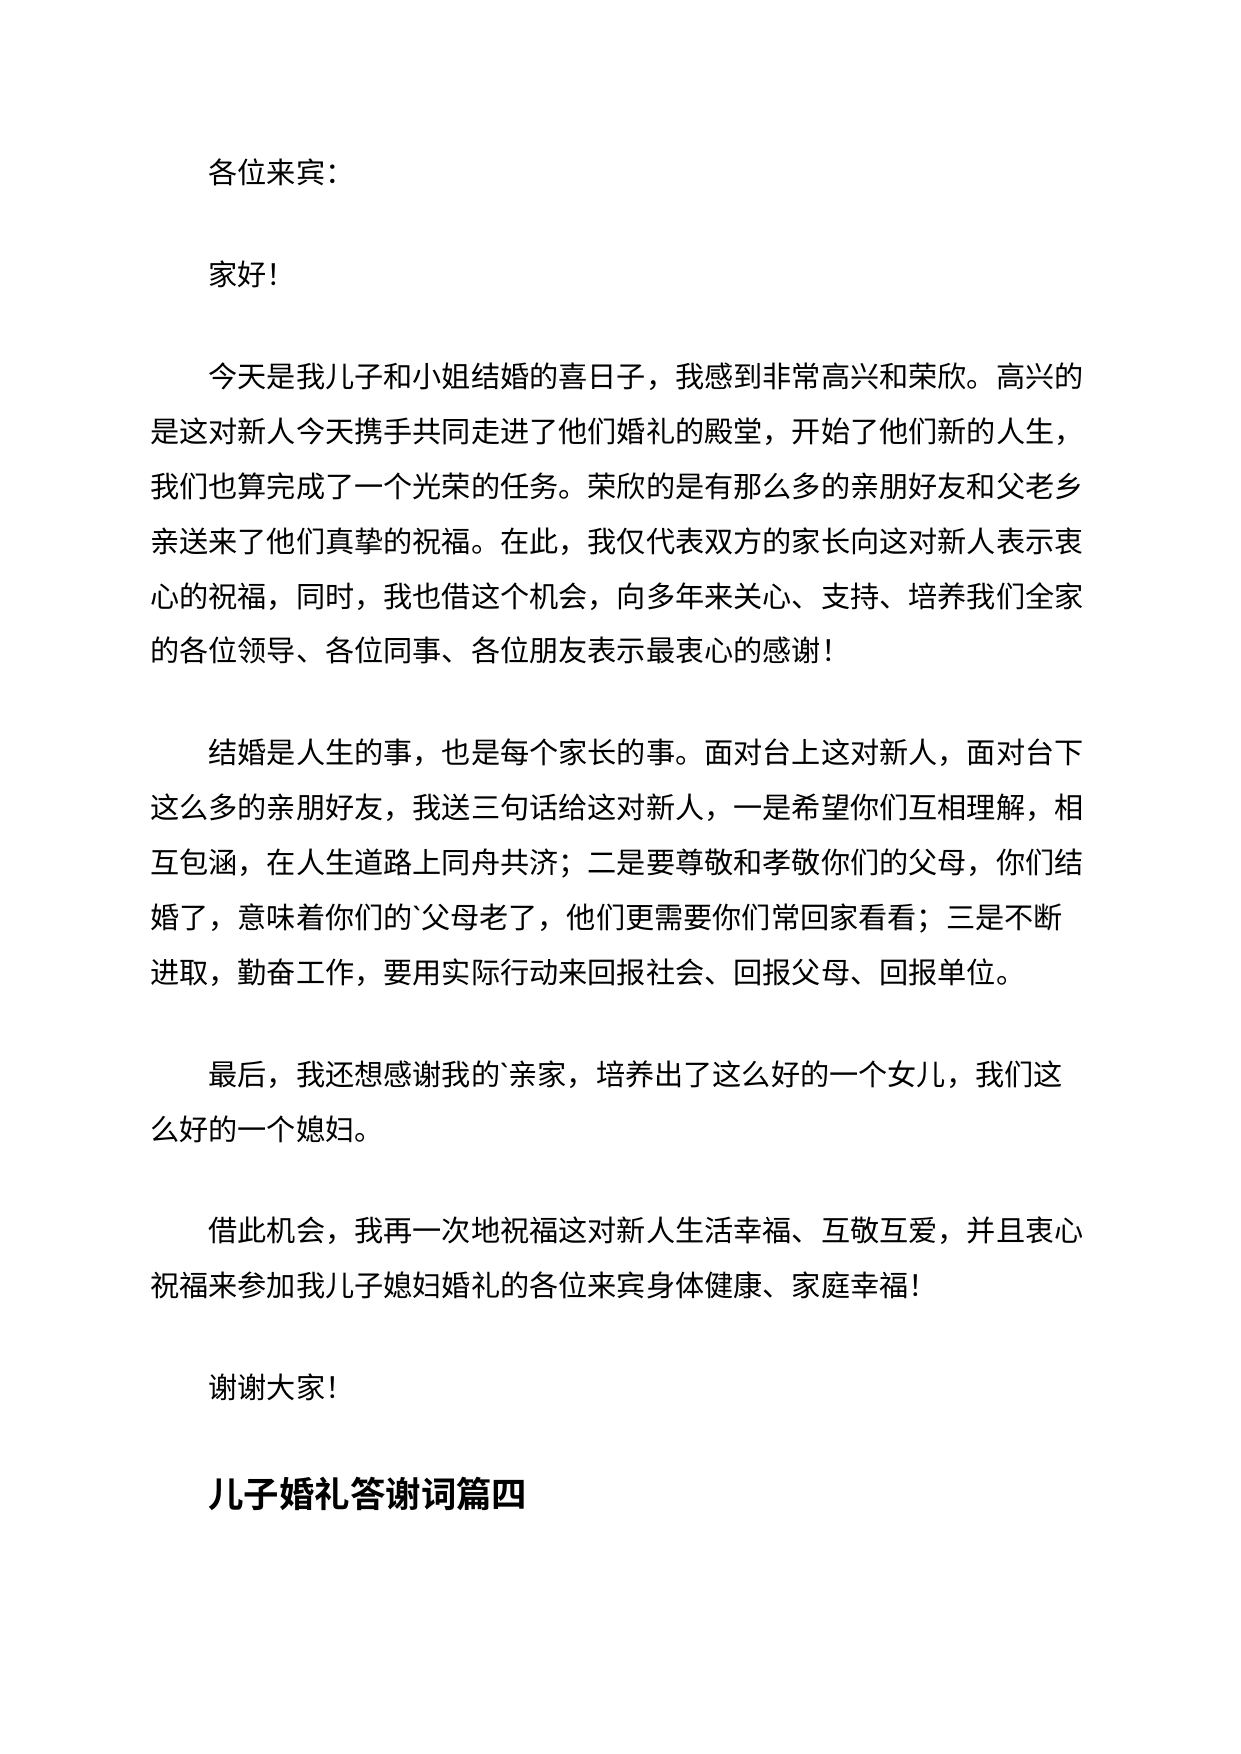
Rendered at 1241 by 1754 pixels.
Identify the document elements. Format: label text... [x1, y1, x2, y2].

text 最后，我还想感谢我的`亲家，培养出了这么好的一个女儿，我们这么好的一个媳妇。 [150, 1051, 1090, 1148]
text 今天是我儿子和小姐结婚的喜日子，我感到非常高兴和荣欣。高兴的是这对新人今天携手共同走进了他们婚礼的殿堂，开始了他们新的人生，我们也算完成了一个光荣的任务。荣欣的是有那么多的亲朋好友和父老乡亲送来了他们真挚的祝福。在此，我仅代表双方的家长向这对新人表示衷心的祝福，同时，我也借这个机会，向多年来关心、支持、培养我们全家的各位领导、各位同事、各位朋友表示最衷心的感谢！ [150, 353, 1090, 670]
text 家好！ [150, 252, 1090, 294]
text 儿子婚礼答谢词篇四 [150, 1466, 1090, 1518]
text 借此机会，我再一次地祝福这对新人生活幸福、互敬互爱，并且衷心祝福来参加我儿子媳妇婚礼的各位来宾身体健康、家庭幸福！ [150, 1208, 1090, 1305]
text 结婚是人生的事，也是每个家长的事。面对台上这对新人，面对台下这么多的亲朋好友，我送三句话给这对新人，一是希望你们互相理解，相互包涵，在人生道路上同舟共济；二是要尊敬和孝敬你们的父母，你们结婚了，意味着你们的`父母老了，他们更需要你们常回家看看；三是不断进取，勤奋工作，要用实际行动来回报社会、回报父母、回报单位。 [150, 730, 1090, 992]
text 各位来宾： [150, 150, 1090, 192]
text 谢谢大家！ [150, 1365, 1090, 1407]
